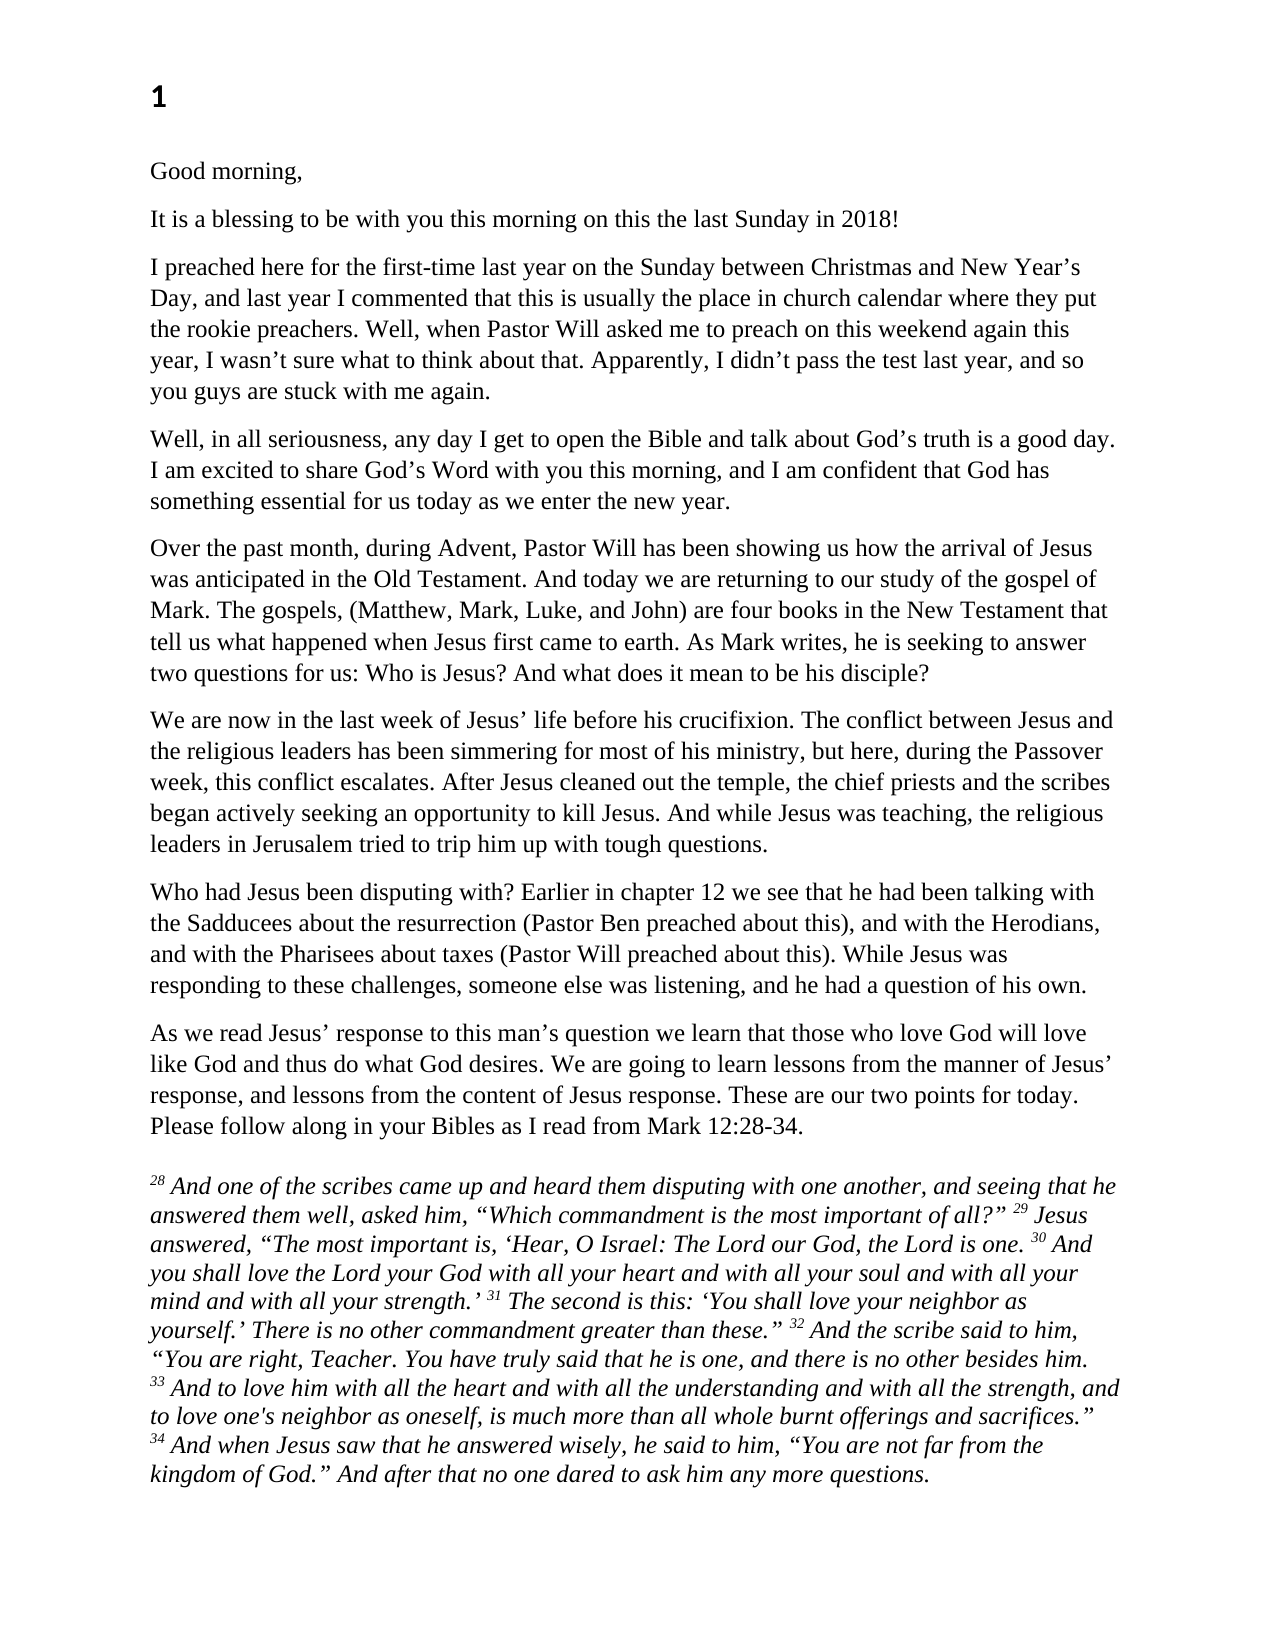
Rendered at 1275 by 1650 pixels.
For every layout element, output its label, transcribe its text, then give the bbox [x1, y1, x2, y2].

text Good morning, [150, 156, 1125, 185]
text We are now in the last week of Jesus’ life before his crucifixion. The conflict between Jesus and the religious leaders has been simmering for most of his ministry, but here, during the Passover week, this conflict escalates. After Jesus cleaned out the temple, the chief priests and the scribes began actively seeking an opportunity to kill Jesus. And while Jesus was teaching, the religious leaders in Jerusalem tried to trip him up with tough questions. [150, 705, 1125, 858]
text It is a blessing to be with you this morning on this the last Sunday in 2018! [150, 204, 1125, 233]
text Over the past month, during Advent, Pastor Will has been showing us how the arrival of Jesus was anticipated in the Old Testament. And today we are returning to our study of the gospel of Mark. The gospels, (Matthew, Mark, Luke, and John) are four books in the New Testament that tell us what happened when Jesus first came to earth. As Mark writes, he is seeking to answer two questions for us: Who is Jesus? And what does it mean to be his disciple? [150, 533, 1125, 686]
text As we read Jesus’ response to this man’s question we learn that those who love God will love like God and thus do what God desires. We are going to learn lessons from the manner of Jesus’ response, and lessons from the content of Jesus response. These are our two points for today. Please follow along in your Bibles as I read from Mark 12:28-34. [150, 1018, 1125, 1140]
text 28 And one of the scribes came up and heard them disputing with one another, and seeing that he answered them well, asked him, “Which commandment is the most important of all?” 29 Jesus answered, “The most important is, ‘Hear, O Israel: The Lord our God, the Lord is one. 30 And you shall love the Lord your God with all your heart and with all your soul and with all your mind and with all your strength.’ 31 The second is this: ‘You shall love your neighbor as yourself.’ There is no other commandment greater than these.” 32 And the scribe said to him, “You are right, Teacher. You have truly said that he is one, and there is no other besides him. 33 And to love him with all the heart and with all the understanding and with all the strength, and to love one's neighbor as oneself, is much more than all whole burnt offerings and sacrifices.” 34 And when Jesus saw that he answered wisely, he said to him, “You are not far from the kingdom of God.” And after that no one dared to ask him any more questions. [150, 1171, 1125, 1488]
text Who had Jesus been disputing with? Earlier in chapter 12 we see that he had been talking with the Sadducees about the resurrection (Pastor Ben preached about this), and with the Herodians, and with the Pharisees about taxes (Pastor Will preached about this). While Jesus was responding to these challenges, someone else was listening, and he had a question of his own. [150, 877, 1125, 999]
text Well, in all seriousness, any day I get to open the Bible and talk about God’s truth is a good day. I am excited to share God’s Word with you this morning, and I am confident that God has something essential for us today as we enter the new year. [150, 424, 1125, 514]
text I preached here for the first-time last year on the Sunday between Christmas and New Year’s Day, and last year I commented that this is usually the place in church calendar where they put the rookie preachers. Well, when Pastor Will asked me to preach on this weekend again this year, I wasn’t sure what to think about that. Apparently, I didn’t pass the test last year, and so you guys are stuck with me again. [150, 252, 1125, 405]
